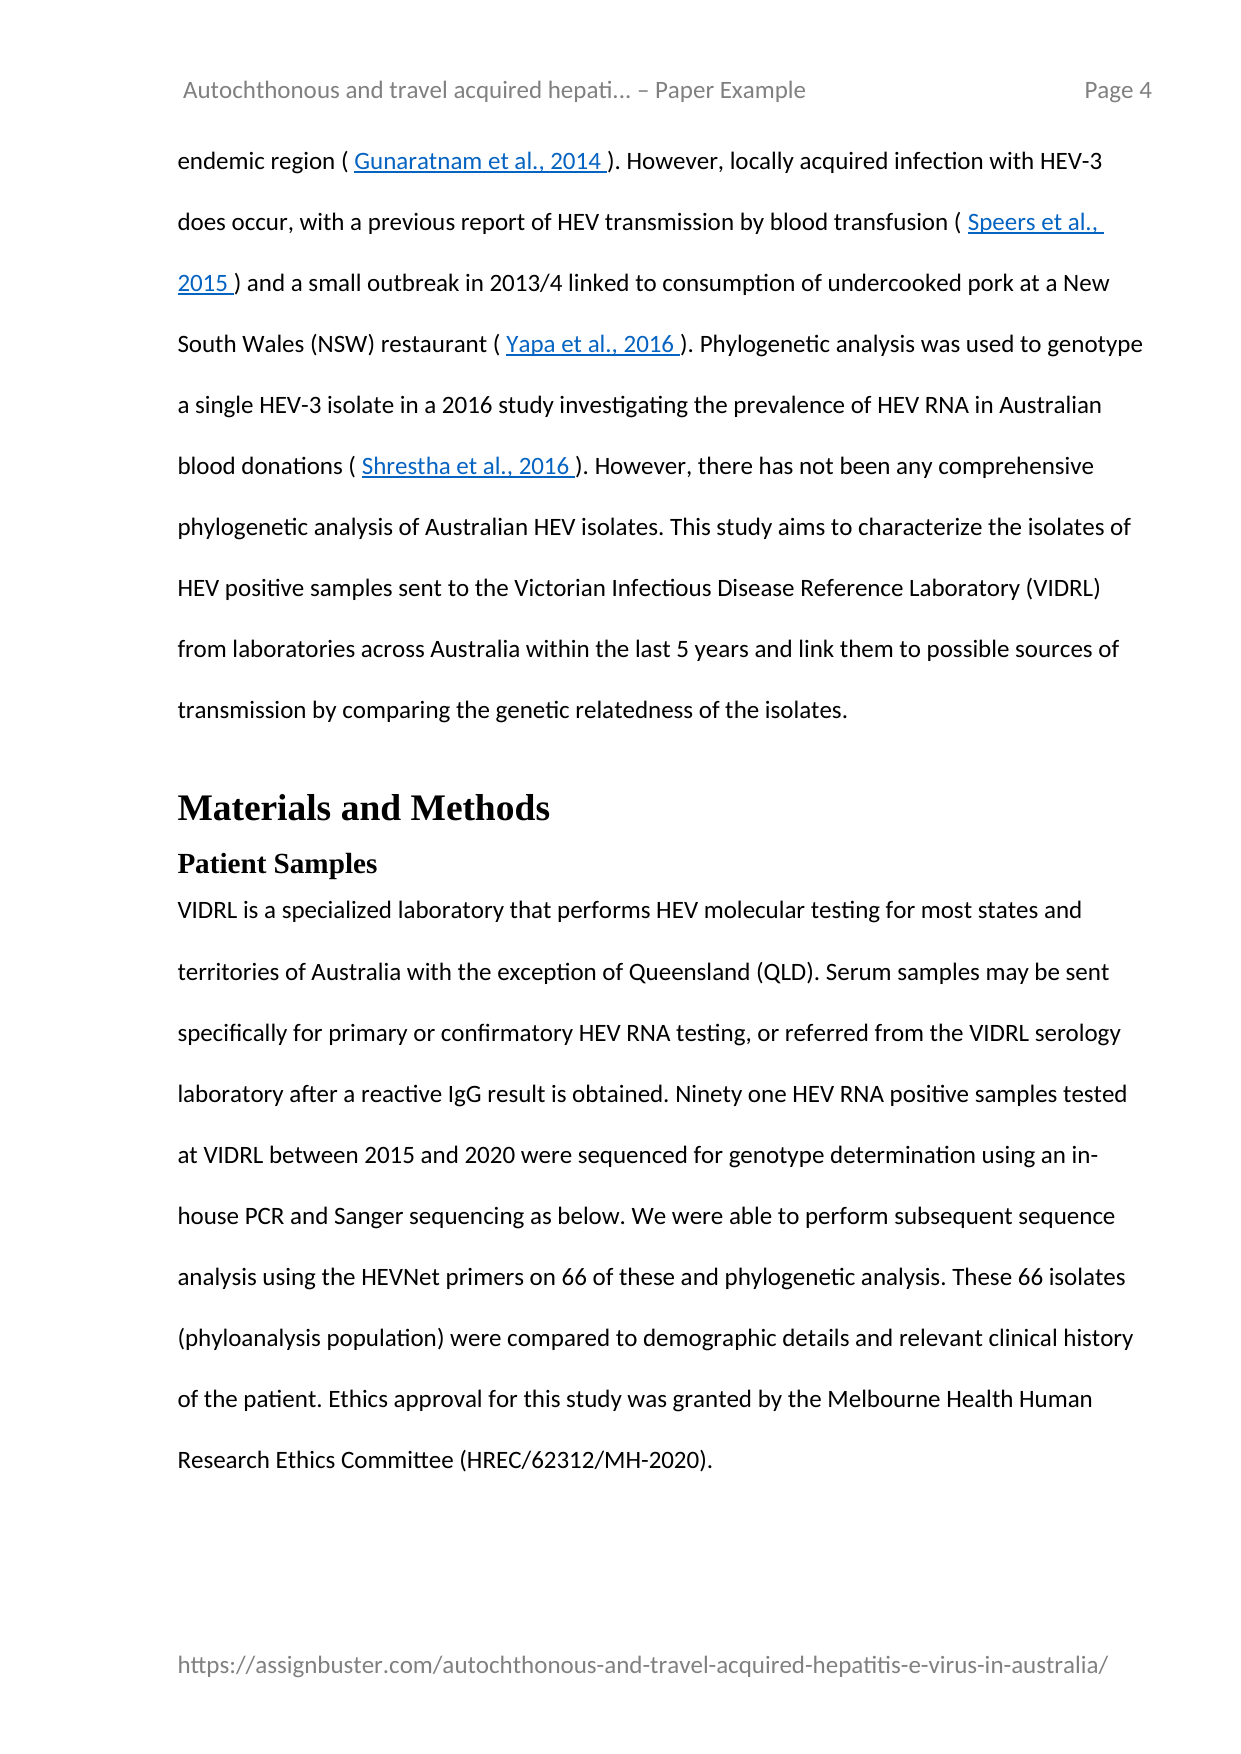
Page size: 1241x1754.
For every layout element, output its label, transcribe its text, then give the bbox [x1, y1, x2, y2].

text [177, 145, 1152, 725]
subtitle Materials and Methods [177, 785, 1152, 828]
text VIDRL is a specialized laboratory that performs HEV molecular testing for most states and territories of Australia with the exception of Queensland (QLD). Serum samples may be sent specifically for primary or confirmatory HEV RNA testing, or referred from the VIDRL serology laboratory after a reactive IgG result is obtained. Ninety one HEV RNA positive samples tested at VIDRL between 2015 and 2020 were sequenced for genotype determination using an in-house PCR and Sanger sequencing as below. We were able to perform subsequent sequence analysis using the HEVNet primers on 66 of these and phylogenetic analysis. These 66 isolates (phyloanalysis population) were compared to demographic details and relevant clinical history of the patient. Ethics approval for this study was granted by the Melbourne Health Human Research Ethics Committee (HREC/62312/MH-2020). [177, 895, 1152, 1474]
subtitle Patient Samples [177, 846, 1152, 879]
